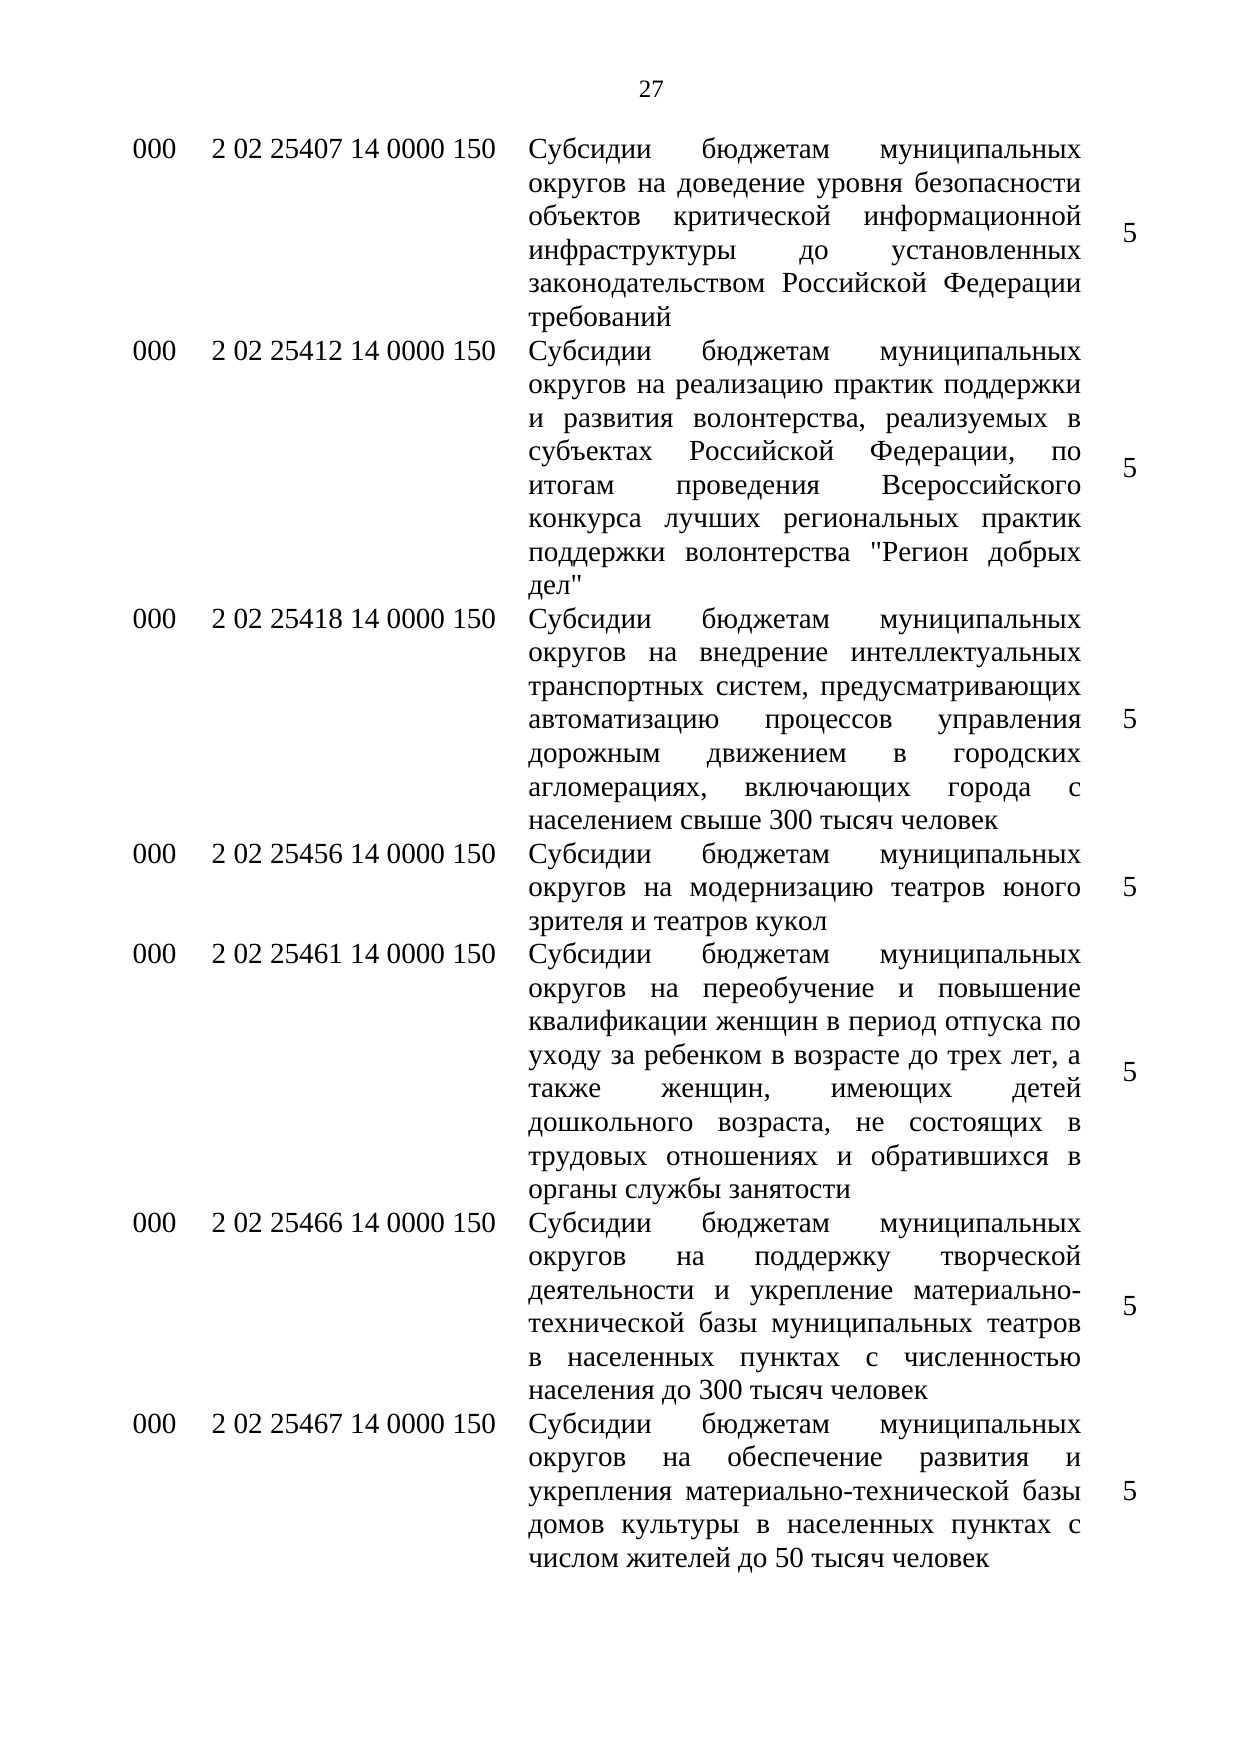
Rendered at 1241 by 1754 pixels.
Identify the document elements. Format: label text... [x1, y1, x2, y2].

table_cell 5 [1093, 131, 1167, 333]
table_cell 2 02 25467 14 0000 150 [190, 1406, 517, 1574]
table_cell 000 [118, 601, 190, 836]
table_cell 000 [118, 333, 190, 601]
table_cell Субсидии бюджетам муниципальных округов на внедрение интеллектуальных транспортных систем, предусматривающих автоматизацию процессов управления дорожным движением в городских агломерациях, включающих города с населением свыше 300 тысяч человек [517, 601, 1093, 836]
table_cell 2 02 25456 14 0000 150 [190, 836, 517, 936]
table_cell 2 02 25407 14 0000 150 [190, 131, 517, 333]
table_cell Субсидии бюджетам муниципальных округов на доведение уровня безопасности объектов критической информационной инфраструктуры до установленных законодательством Российской Федерации требований [517, 131, 1093, 333]
table_cell 000 [118, 836, 190, 936]
table_cell 5 [1093, 333, 1167, 601]
table_cell 2 02 25461 14 0000 150 [190, 936, 517, 1205]
table_cell 5 [1093, 601, 1167, 836]
table_cell 5 [1093, 1205, 1167, 1406]
table_cell 5 [1093, 936, 1167, 1205]
table_cell Субсидии бюджетам муниципальных округов на обеспечение развития и укрепления материально-технической базы домов культуры в населенных пунктах с числом жителей до 50 тысяч человек [517, 1406, 1093, 1574]
table_cell 2 02 25418 14 0000 150 [190, 601, 517, 836]
table_cell 000 [118, 1406, 190, 1574]
table_cell 2 02 25466 14 0000 150 [190, 1205, 517, 1406]
table_cell Субсидии бюджетам муниципальных округов на реализацию практик поддержки и развития волонтерства, реализуемых в субъектах Российской Федерации, по итогам проведения Всероссийского конкурса лучших региональных практик поддержки волонтерства "Регион добрых дел" [517, 333, 1093, 601]
table_cell 000 [118, 1205, 190, 1406]
table_cell Субсидии бюджетам муниципальных округов на поддержку творческой деятельности и укрепление материально-технической базы муниципальных театров в населенных пунктах с численностью населения до 300 тысяч человек [517, 1205, 1093, 1406]
table_cell 2 02 25412 14 0000 150 [190, 333, 517, 601]
table_cell 5 [1093, 836, 1167, 936]
table_cell 5 [1093, 1406, 1167, 1574]
table_cell 000 [118, 131, 190, 333]
table_cell Субсидии бюджетам муниципальных округов на модернизацию театров юного зрителя и театров кукол [517, 836, 1093, 936]
table_cell 000 [118, 936, 190, 1205]
table_cell Субсидии бюджетам муниципальных округов на переобучение и повышение квалификации женщин в период отпуска по уходу за ребенком в возрасте до трех лет, а также женщин, имеющих детей дошкольного возраста, не состоящих в трудовых отношениях и обратившихся в органы службы занятости [517, 936, 1093, 1205]
